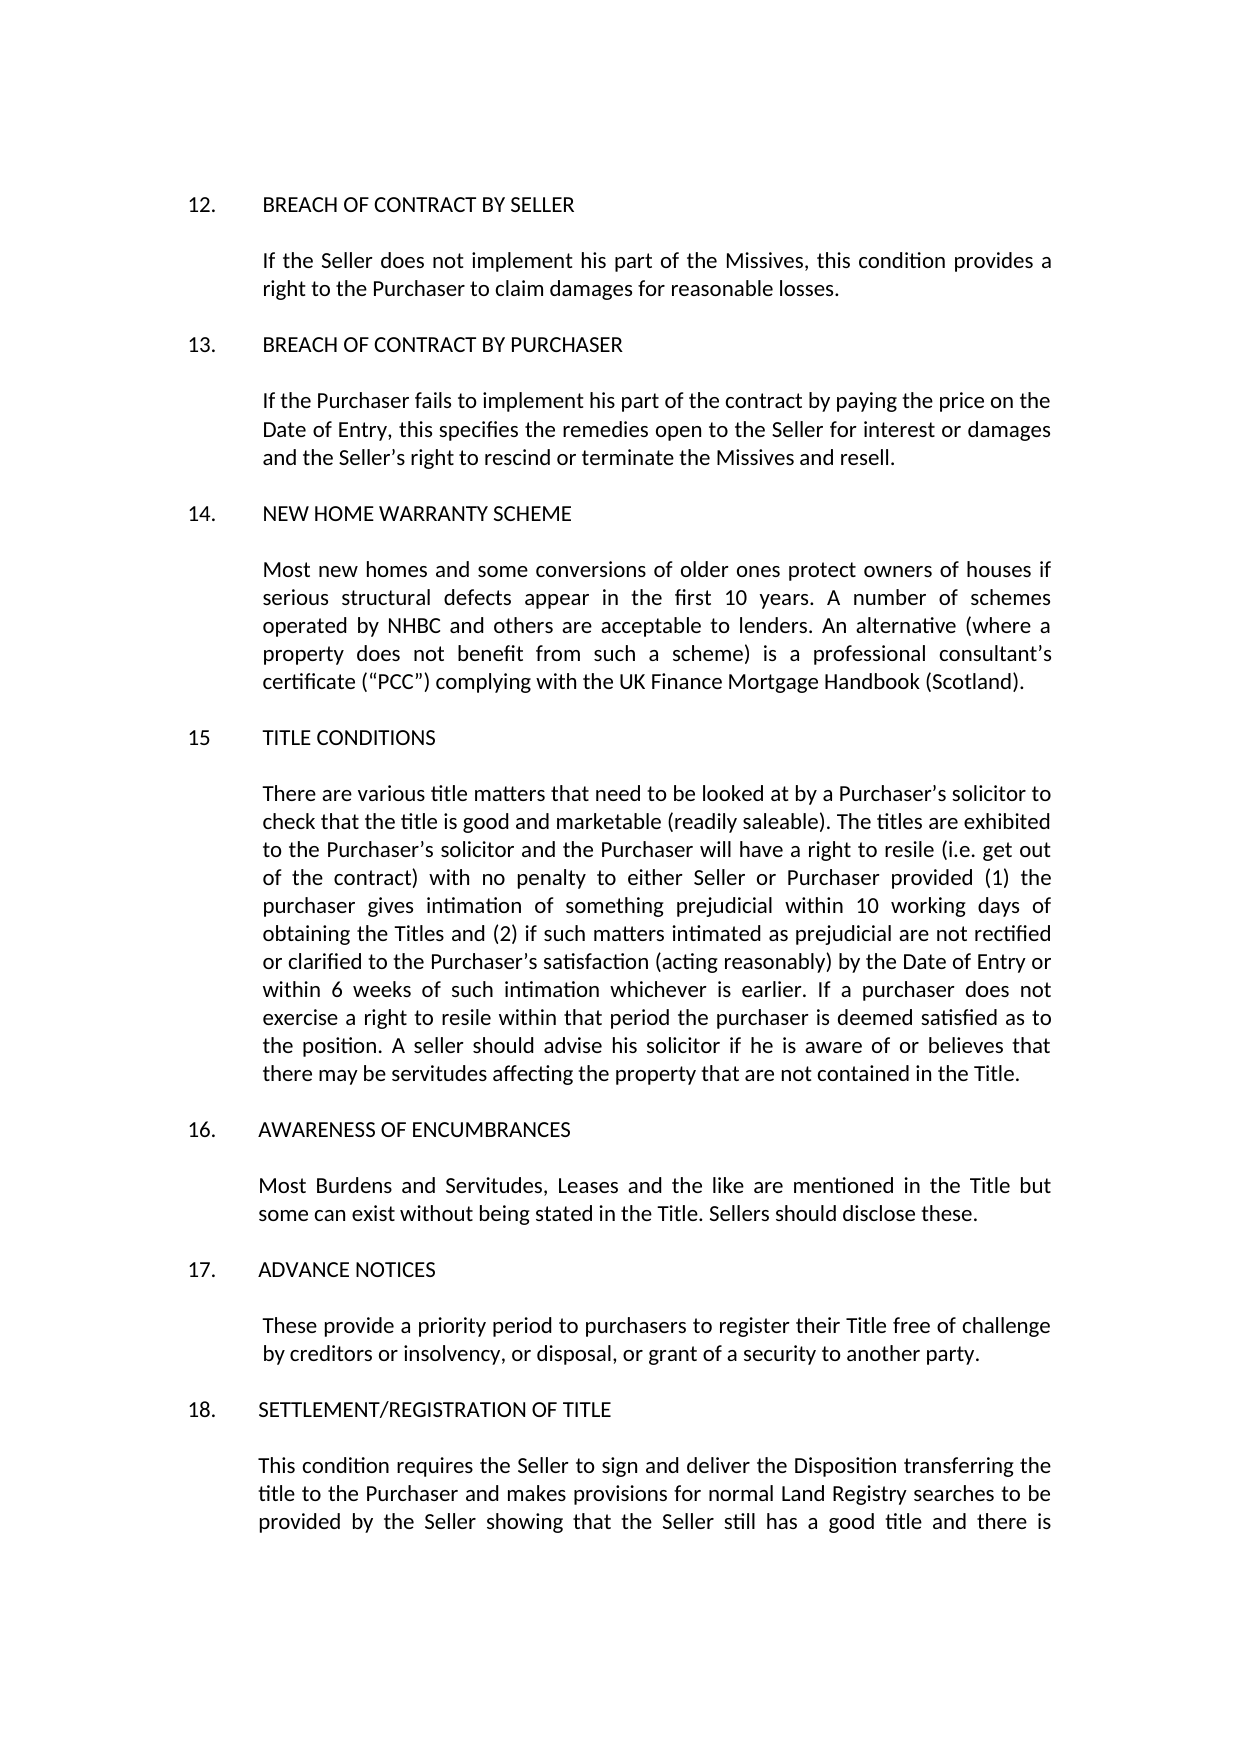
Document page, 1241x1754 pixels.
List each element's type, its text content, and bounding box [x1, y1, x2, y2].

text Most Burdens and Servitudes, Leases and the like are mentioned in the Title but some can exist without being stated in the Title. Sellers should disclose these. [258, 1171, 1053, 1227]
text There are various title matters that need to be looked at by a Purchaser’s solicitor to check that the title is good and marketable (readily saleable). The titles are exhibited to the Purchaser’s solicitor and the Purchaser will have a right to resile (i.e. get out of the contract) with no penalty to either Seller or Purchaser provided (1) the purchaser gives intimation of something prejudicial within 10 working days of obtaining the Titles and (2) if such matters intimated as prejudicial are not rectified or clarified to the Purchaser’s satisfaction (acting reasonably) by the Date of Entry or within 6 weeks of such intimation whichever is earlier. If a purchaser does not exercise a right to resile within that period the purchaser is deemed satisfied as to the position. A seller should advise his solicitor if he is aware of or believes that there may be servitudes affecting the property that are not contained in the Title. [262, 779, 1053, 1087]
list TITLE CONDITIONS [187, 723, 1053, 751]
list AWARENESS OF ENCUMBRANCES [187, 1115, 1053, 1143]
text If the Seller does not implement his part of the Missives, this condition provides a right to the Purchaser to claim damages for reasonable losses. [262, 247, 1053, 303]
list ADVANCE NOTICES [187, 1255, 1053, 1283]
text These provide a priority period to purchasers to register their Title free of challenge by creditors or insolvency, or disposal, or grant of a security to another party. [262, 1311, 1053, 1367]
list SETTLEMENT/REGISTRATION OF TITLE [187, 1395, 1053, 1423]
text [258, 1451, 1053, 1536]
text If the Purchaser fails to implement his part of the contract by paying the price on the Date of Entry, this specifies the remedies open to the Seller for interest or damages and the Seller’s right to rescind or terminate the Missives and resell. [262, 387, 1053, 471]
list BREACH OF CONTRACT BY SELLER [187, 191, 1053, 218]
list NEW HOME WARRANTY SCHEME [187, 499, 1053, 527]
list BREACH OF CONTRACT BY PURCHASER [187, 331, 1053, 359]
text Most new homes and some conversions of older ones protect owners of houses if serious structural defects appear in the first 10 years. A number of schemes operated by NHBC and others are acceptable to lenders. An alternative (where a property does not benefit from such a scheme) is a professional consultant’s certificate (“PCC”) complying with the UK Finance Mortgage Handbook (Scotland). [262, 555, 1053, 695]
